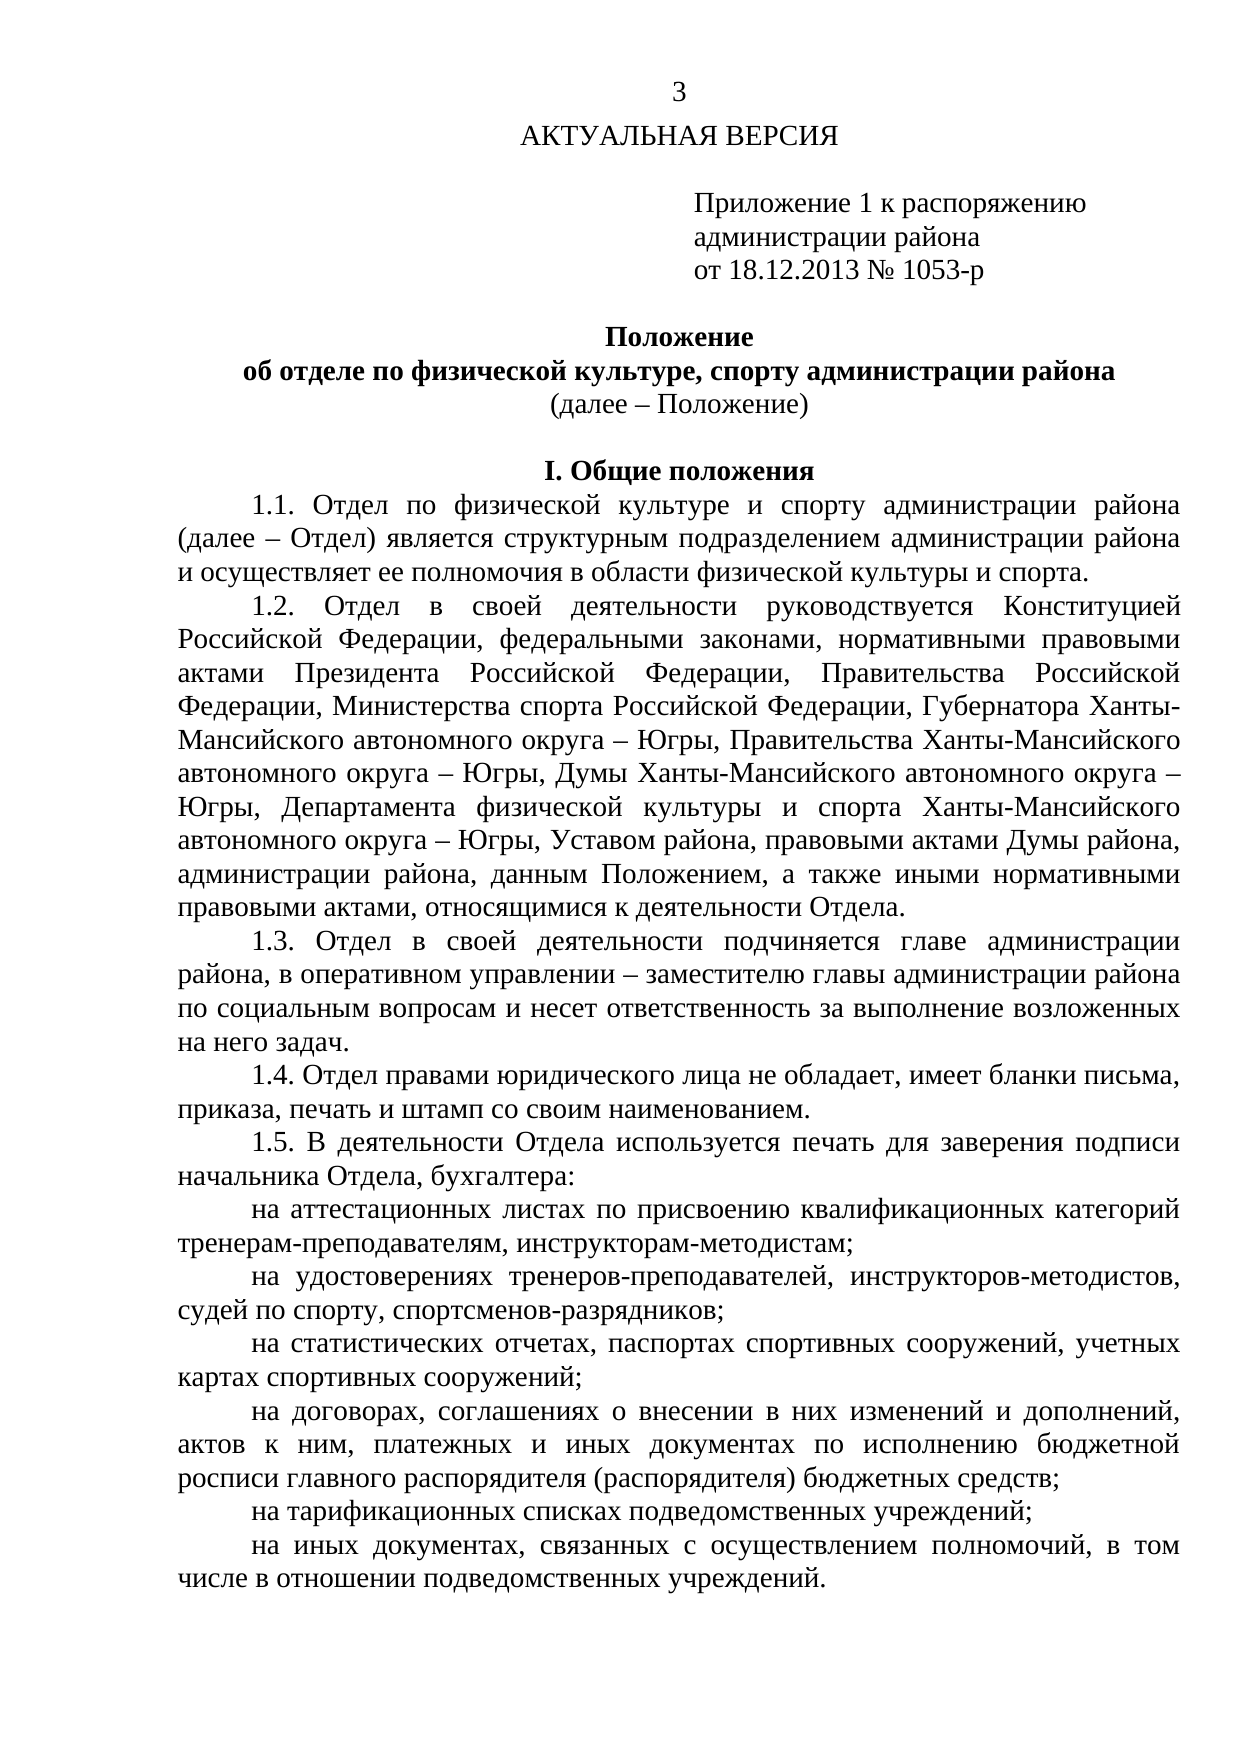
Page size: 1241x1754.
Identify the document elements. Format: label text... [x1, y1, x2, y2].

text на тарификационных списках подведомственных учреждений; [177, 1493, 1181, 1527]
text Приложение 1 к распоряжению [620, 185, 1181, 219]
text 1.2. Отдел в своей деятельности руководствуется Конституцией Российской Федерации, федеральными законами, нормативными правовыми актами Президента Российской Федерации, Правительства Российской Федерации, Министерства спорта Российской Федерации, Губернатора Ханты-Мансийского автономного округа – Югры, Правительства Ханты-Мансийского автономного округа – Югры, Думы Ханты-Мансийского автономного округа – Югры, Департамента физической культуры и спорта Ханты-Мансийского автономного округа – Югры, Уставом района, правовыми актами Думы района, администрации района, данным Положением, а также иными нормативными правовыми актами, относящимися к деятельности Отдела. [177, 588, 1181, 923]
text 1.4. Отдел правами юридического лица не обладает, имеет бланки письма, приказа, печать и штамп со своим наименованием. [177, 1057, 1181, 1124]
text 1.5. В деятельности Отдела используется печать для заверения подписи начальника Отдела, бухгалтера: [177, 1124, 1181, 1191]
text на удостоверениях тренеров-преподавателей, инструкторов-методистов, судей по спорту, спортсменов-разрядников; [177, 1258, 1181, 1326]
text АКТУАЛЬНАЯ ВЕРСИЯ [177, 118, 1181, 152]
text на договорах, соглашениях о внесении в них изменений и дополнений, актов к ним, платежных и иных документах по исполнению бюджетной росписи главного распорядителя (распорядителя) бюджетных средств; [177, 1393, 1181, 1493]
text 1.1. Отдел по физической культуре и спорту администрации района (далее – Отдел) является структурным подразделением администрации района и осуществляет ее полномочия в области физической культуры и спорта. [177, 487, 1181, 588]
title об отделе по физической культуре, спорту администрации района [177, 353, 1181, 386]
title Положение [177, 319, 1181, 353]
text I. Общие положения [177, 453, 1181, 487]
text администрации района [618, 219, 1181, 252]
text на статистических отчетах, паспортах спортивных сооружений, учетных картах спортивных сооружений; [177, 1326, 1181, 1393]
text (далее – Положение) [177, 386, 1181, 420]
text от 18.12.2013 № 1053-р [618, 252, 1181, 286]
text 1.3. Отдел в своей деятельности подчиняется главе администрации района, в оперативном управлении – заместителю главы администрации района по социальным вопросам и несет ответственность за выполнение возложенных на него задач. [177, 923, 1181, 1057]
text на аттестационных листах по присвоению квалификационных категорий тренерам-преподавателям, инструкторам-методистам; [177, 1191, 1181, 1258]
text на иных документах, связанных с осуществлением полномочий, в том числе в отношении подведомственных учреждений. [177, 1527, 1181, 1594]
